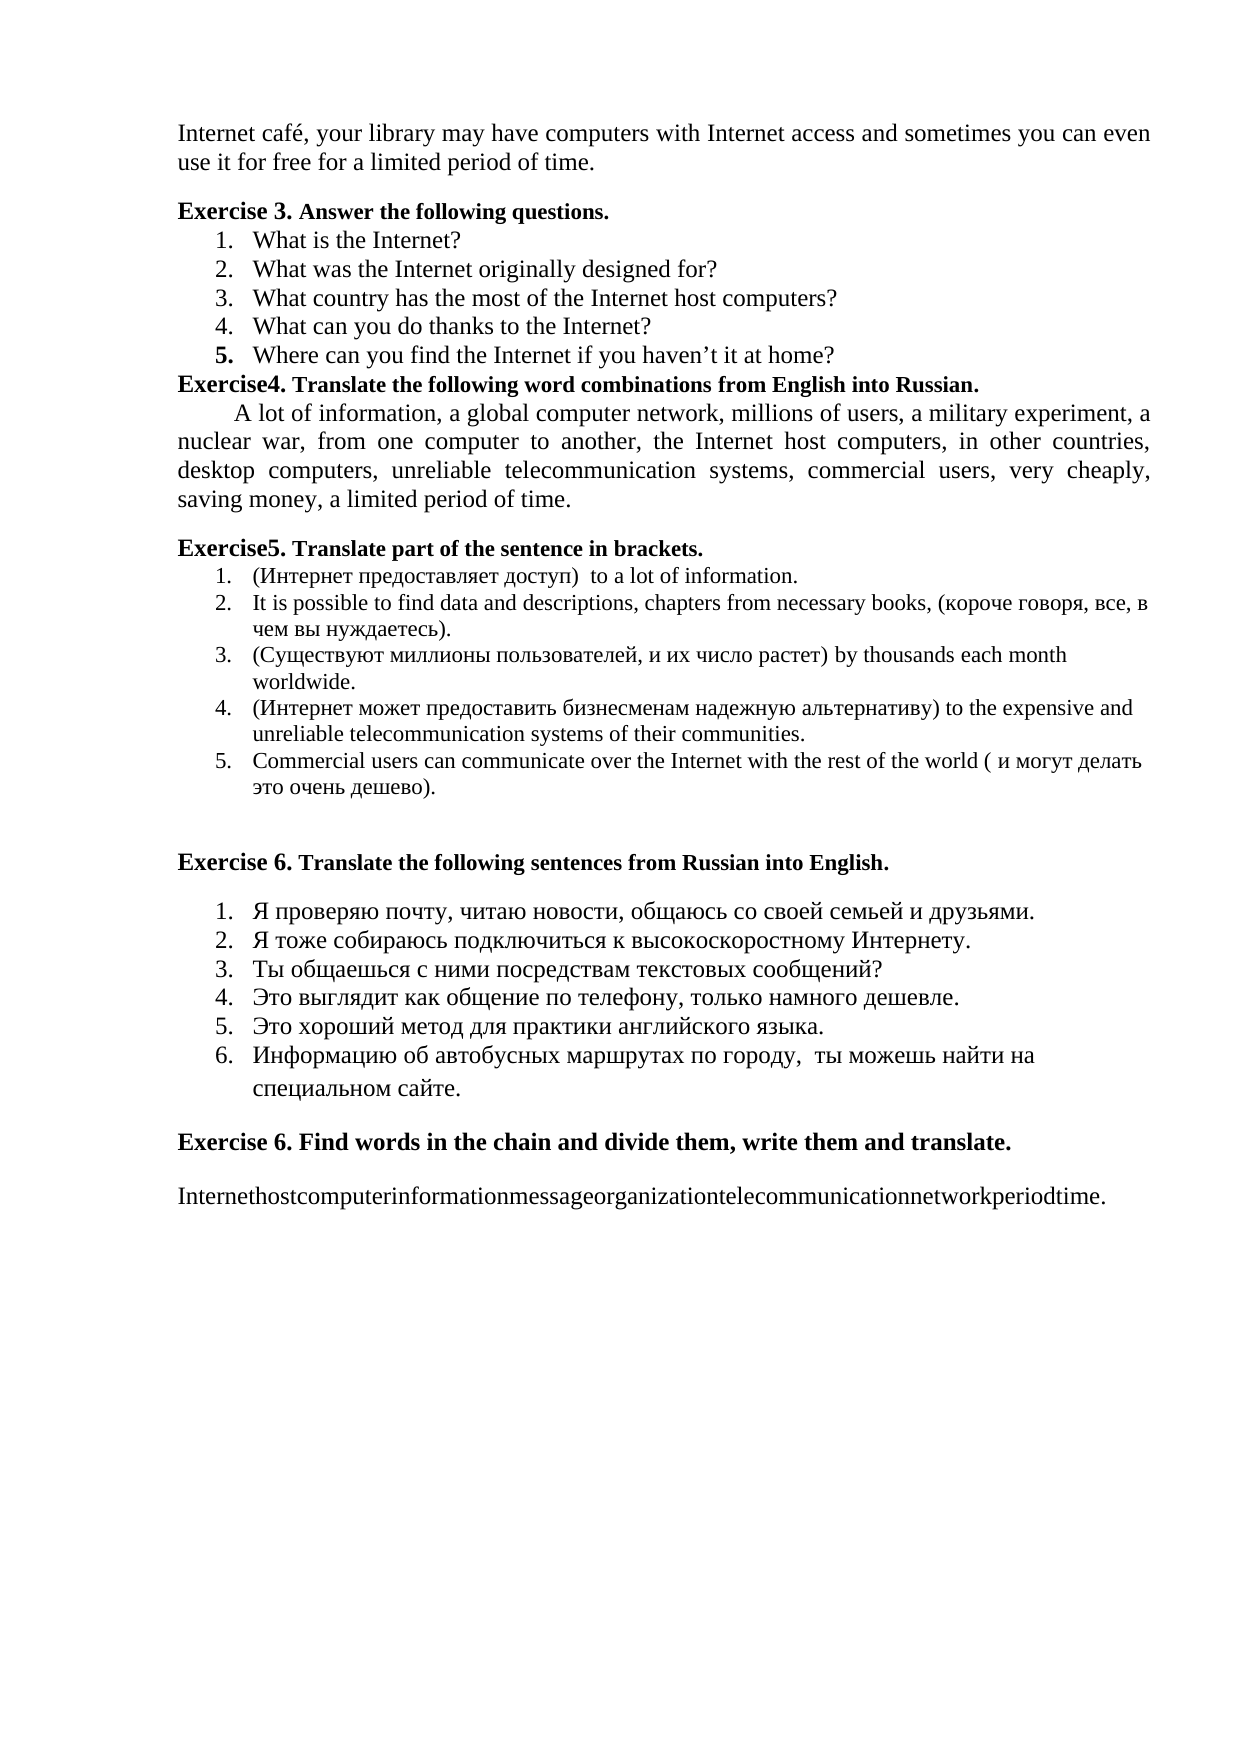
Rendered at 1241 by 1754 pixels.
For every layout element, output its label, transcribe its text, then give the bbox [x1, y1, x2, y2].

text Exercise 3. Answer the following questions. [177, 196, 1152, 225]
list It is possible to find data and descriptions, chapters from necessary books, (короче говоря, все, в чем вы нуждаетесь). [215, 589, 1152, 641]
list (Интернет предоставляет доступ) to a lot of information. [215, 562, 1152, 589]
list What can you do thanks to the Internet? [215, 311, 1152, 340]
list Это хороший метод для практики английского языка. [215, 1011, 1152, 1040]
list Я проверяю почту, читаю новости, общаюсь со своей семьей и друзьями. [215, 896, 1152, 925]
text Exercise 6. Find words in the chain and divide them, write them and translate. [177, 1127, 1152, 1156]
list Информацию об автобусных маршрутах по городу, ты можешь найти на специальном сайте. [215, 1040, 1152, 1102]
text A lot of information, a global computer network, millions of users, a military experiment, a nuclear war, from one computer to another, the Internet host computers, in other countries, desktop computers, unreliable telecommunication systems, commercial users, very cheaply, saving money, a limited period of time. [177, 398, 1152, 513]
list Commercial users can communicate over the Internet with the rest of the world ( и могут делать это очень дешево). [215, 747, 1152, 799]
list Where can you find the Internet if you haven’t it at home? [215, 340, 1152, 369]
text Exercise4. Translate the following word combinations from English into Russian. [177, 369, 1152, 398]
list What country has the most of the Internet host computers? [215, 283, 1152, 311]
list (Интернет может предоставить бизнесменам надежную альтернативу) to the expensive and unreliable telecommunication systems of their communities. [215, 694, 1152, 747]
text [177, 118, 1152, 176]
text Exercise5. Translate part of the sentence in brackets. [177, 533, 1152, 562]
list What is the Internet? [215, 225, 1152, 254]
list (Существуют миллионы пользователей, и их число растет) by thousands each month worldwide. [215, 641, 1152, 694]
list Ты общаешься с ними посредствам текстовых сообщений? [215, 954, 1152, 982]
list What was the Internet originally designed for? [215, 254, 1152, 283]
text Internethostcomputerinformationmessageorganizationtelecommunicationnetworkperiodtime. [177, 1181, 1152, 1209]
list Я тоже собираюсь подключиться к высокоскоростному Интернету. [215, 925, 1152, 954]
list Это выглядит как общение по телефону, только намного дешевле. [215, 982, 1152, 1011]
text Exercise 6. Translate the following sentences from Russian into English. [177, 847, 1152, 875]
